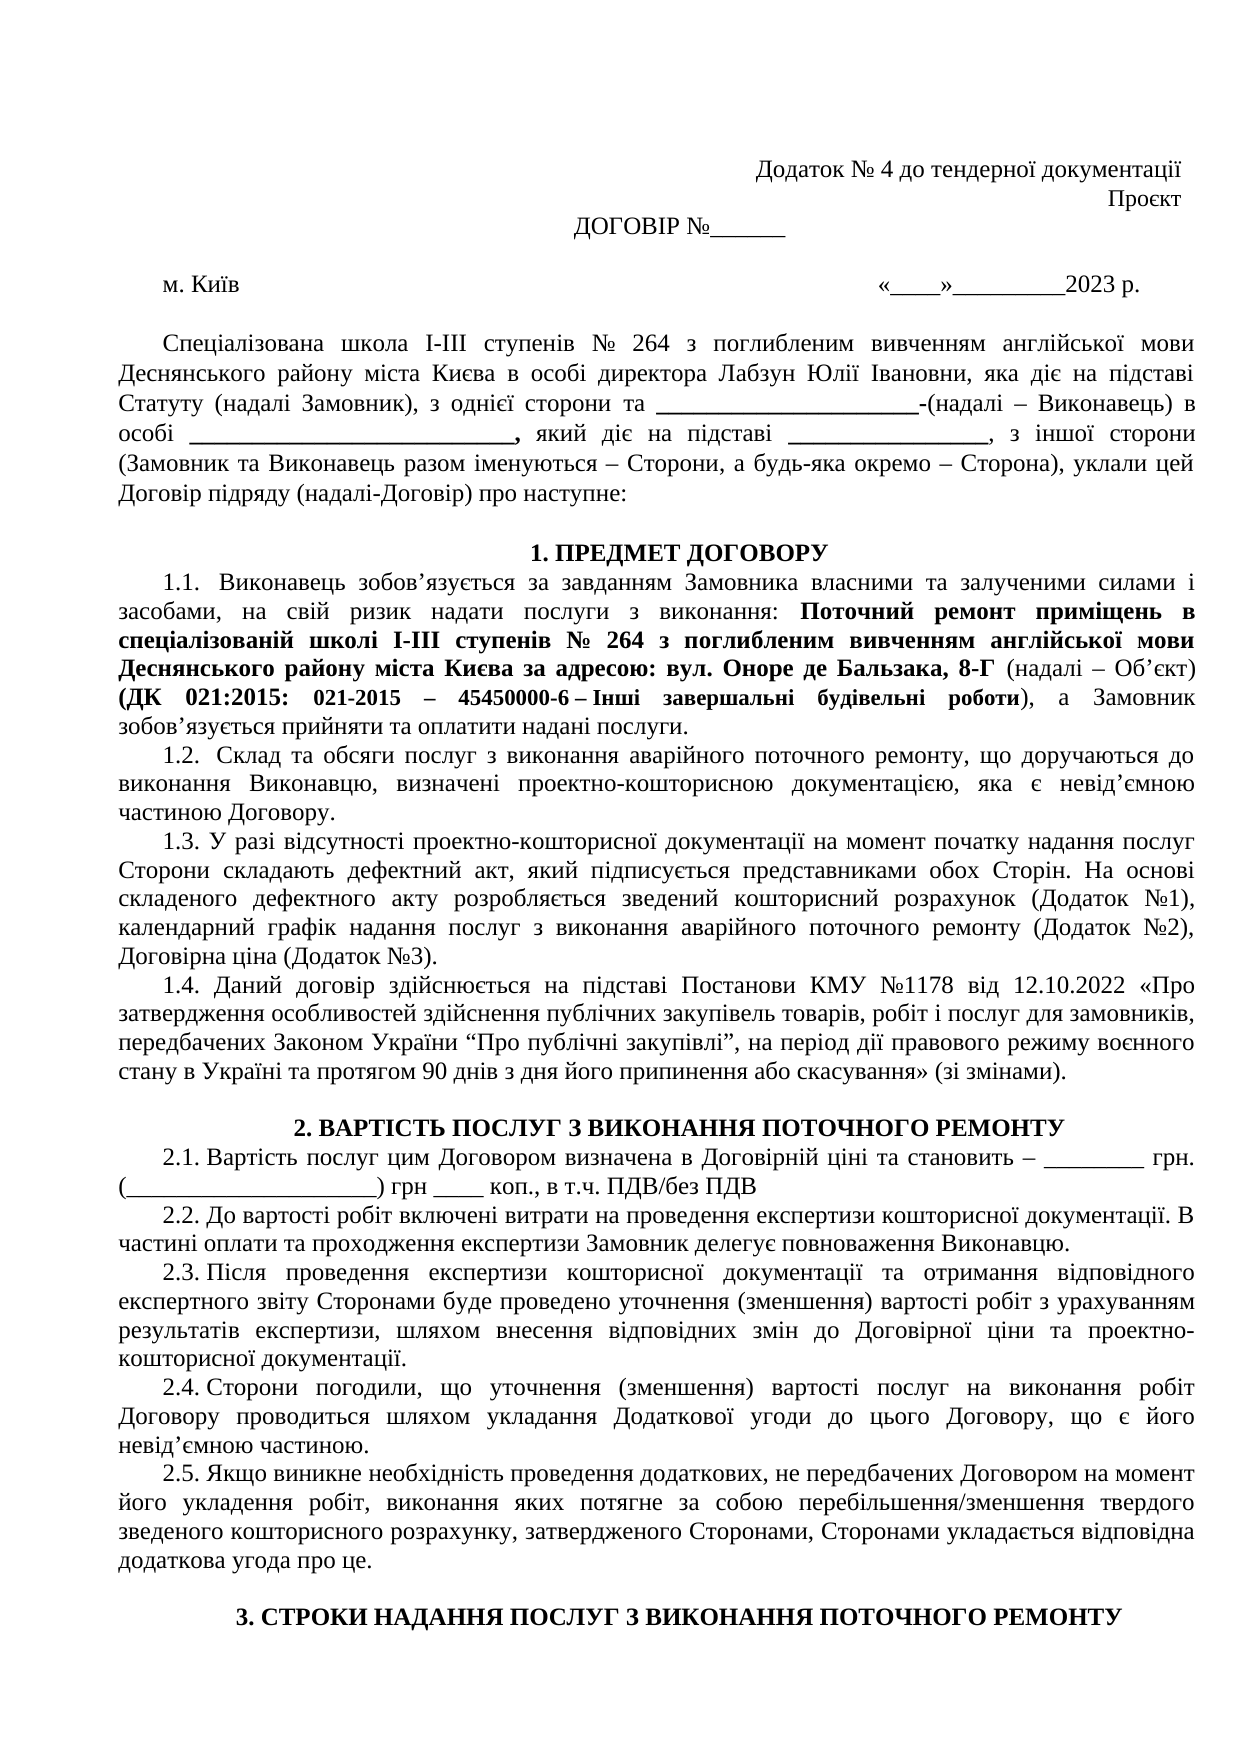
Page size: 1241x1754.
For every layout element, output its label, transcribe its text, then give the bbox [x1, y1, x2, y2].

list Сторони погодили, що уточнення (зменшення) вартості послуг на виконання робіт Договору проводиться шляхом укладання Додаткової угоди до цього Договору, що є його невід’ємною частиною. [118, 1372, 1196, 1458]
list Якщо виникне необхідність проведення додаткових, не передбачених Договором на момент його укладення робіт, виконання яких потягне за собою перебільшення/зменшення твердого зведеного кошторисного розрахунку, затвердженого Сторонами, Сторонами укладається відповідна додаткова угода про це. [118, 1458, 1196, 1573]
list Після проведення експертизи кошторисної документації та отримання відповідного експертного звіту Сторонами буде проведено уточнення (зменшення) вартості робіт з урахуванням результатів експертизи, шляхом внесення відповідних змін до Договірної ціни та проектно-кошторисної документації. [118, 1257, 1196, 1372]
text 1.4. Даний договір здійснюється на підставі Постанови КМУ №1178 від 12.10.2022 «Про затвердження особливостей здійснення публічних закупівель товарів, робіт і послуг для замовників, передбачених Законом України “Про публічні закупівлі”, на період дії правового режиму воєнного стану в Україні та протягом 90 днів з дня його припинення або скасування» (зі змінами). [118, 970, 1196, 1085]
text м. Київ «____»_________2023 р. [118, 269, 1196, 298]
list СТРОКИ НАДАННя Послуг з виконання поточного ремонту [118, 1602, 1196, 1631]
text ДОГОВІР №______ [118, 211, 1196, 240]
text Спеціалізована школа І-ІІІ ступенів № 264 з поглибленим вивченням англійської мови Деснянського району міста Києва в особі директора Лабзун Юлії Івановни, яка діє на підставі Статуту (надалі Замовник), з однієї сторони та _____________________-(надалі – Виконавець) в особі __________________________, який діє на підставі ________________, з іншої сторони (Замовник та Виконавець разом іменуються – Сторони, а будь-яка окремо – Сторона), уклали цей Договір підряду (надалі-Договір) про наступне: [118, 328, 1196, 507]
list ПРЕДМЕТ ДОГОВОРУ [118, 538, 1196, 567]
list Вартість послуг цим Договором визначена в Договірній ціні та становить – ________ грн. (____________________) грн ____ коп., в т.ч. ПДВ/без ПДВ [118, 1142, 1196, 1200]
text Додаток № 4 до тендерної документації [118, 154, 1181, 183]
list Склад та обсяги послуг з виконання аварійного поточного ремонту, що доручаються до виконання Виконавцю, визначені проектно-кошторисною документацією, яка є невід’ємною частиною Договору. [118, 740, 1196, 826]
list До вартості робіт включені витрати на проведення експертизи кошторисної документації. В частині оплати та проходження експертизи Замовник делегує повноваження Виконавцю. [118, 1200, 1196, 1257]
list ВАРТІСТЬ ПОСЛУГ З ВИКОНАННЯ ПОТОЧНОГО РЕМОНТУ [118, 1113, 1196, 1142]
text 1.3. У разі відсутності проектно-кошторисної документації на момент початку надання послуг Сторони складають дефектний акт, який підписується представниками обох Сторін. На основі складеного дефектного акту розробляється зведений кошторисний розрахунок (Додаток №1), календарний графік надання послуг з виконання аварійного поточного ремонту (Додаток №2), Договірна ціна (Додаток №3). [118, 826, 1196, 970]
text Проєкт [118, 184, 1181, 211]
list Виконавець зобов’язується за завданням Замовника власними та залученими силами і засобами, на свій ризик надати послуги з виконання: Поточний ремонт приміщень в спеціалізованій школі І-ІІІ ступенів № 264 з поглибленим вивченням англійської мови Деснянського району міста Києва за адресою: вул. Оноре де Бальзака, 8-Г (надалі – Об’єкт) (ДК 021:2015: 021-2015 – 45450000-6 – Інші завершальні будівельні роботи), а Замовник зобов’язується прийняти та оплатити надані послуги. [118, 567, 1196, 740]
